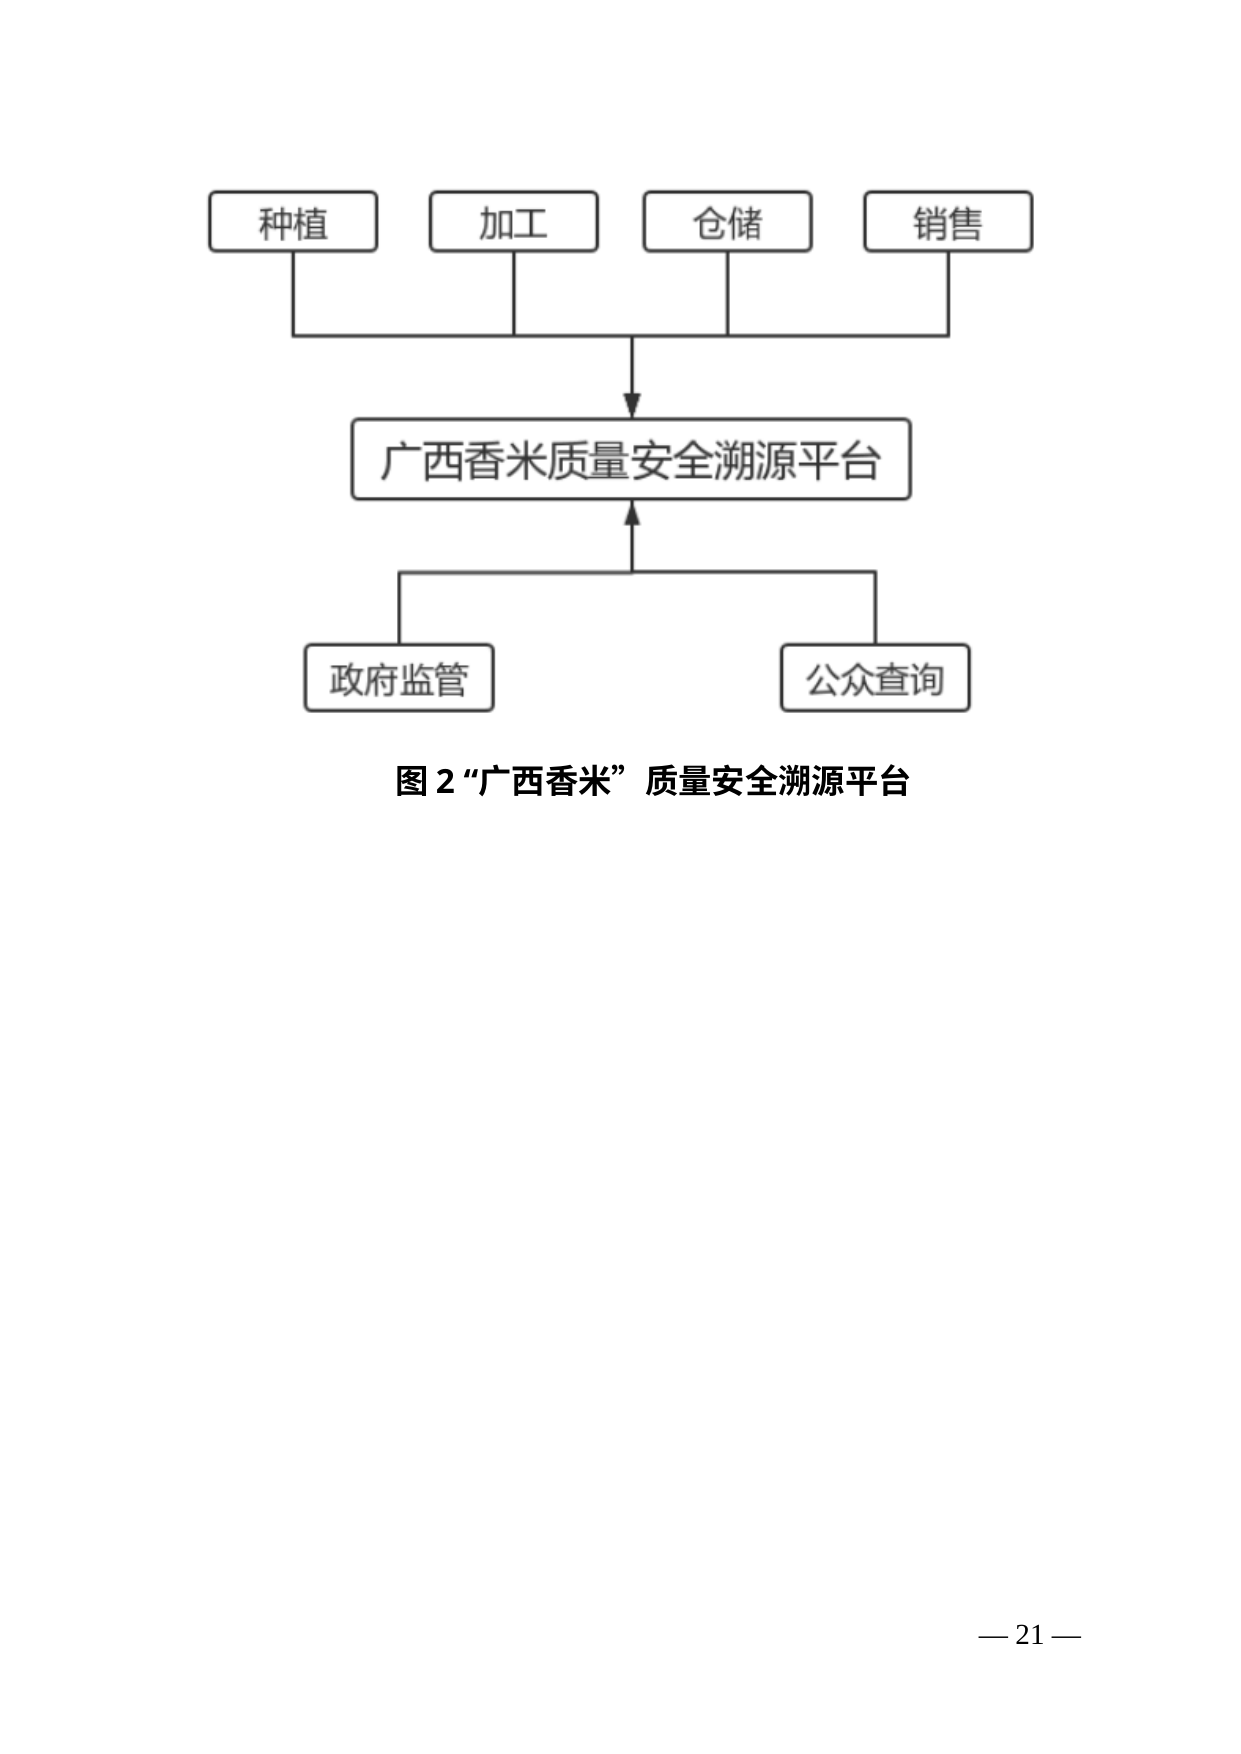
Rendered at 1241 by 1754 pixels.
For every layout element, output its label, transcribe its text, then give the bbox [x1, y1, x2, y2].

picture [184, 162, 1057, 741]
text 图2 “广西香米”质量安全溯源平台 [159, 747, 1081, 812]
